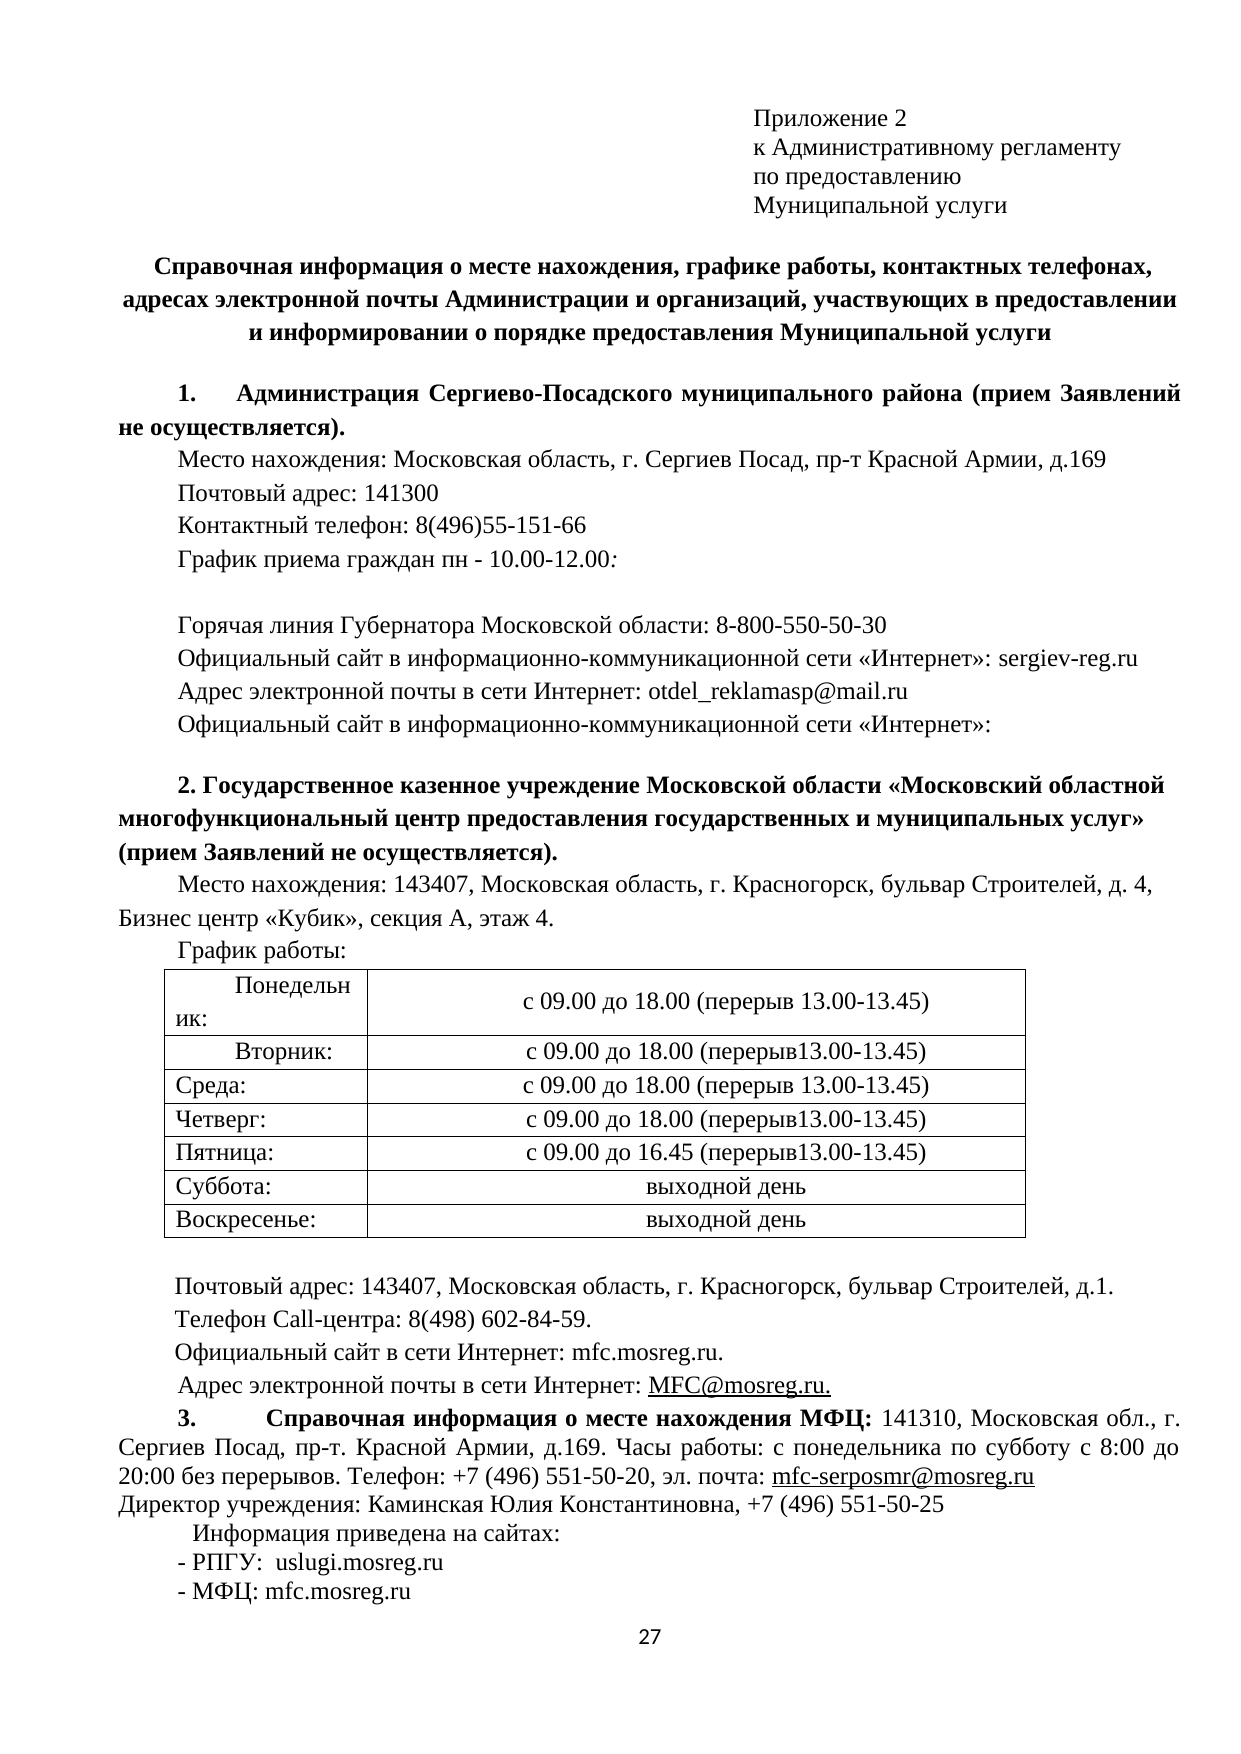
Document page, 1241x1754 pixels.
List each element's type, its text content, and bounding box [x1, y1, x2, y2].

list Место нахождения: Московская область, г. Сергиев Посад, пр-т Красной Армии, д.169 [118, 444, 1181, 473]
text Справочная информация о месте нахождения, графике работы, контактных телефонах, адресах электронной почты Администрации и организаций, участвующих в предоставлении и информировании о порядке предоставления Муниципальной услуги [118, 251, 1181, 346]
text Телефон Call-центра: 8(498) 602-84-59. [118, 1304, 1181, 1333]
table_cell выходной день [368, 1171, 1025, 1203]
table_cell Суббота: [165, 1171, 367, 1203]
list Администрация Сергиево-Посадского муниципального района (прием Заявлений не осуществляется). [118, 378, 1181, 440]
text Адрес электронной почты в сети Интернет: otdel_reklamasp@mail.ru [118, 676, 1181, 704]
text Официальный сайт в информационно-коммуникационной сети «Интернет»: [118, 709, 1181, 737]
table_header с 09.00 до 18.00 (перерыв 13.00-13.45) [368, 970, 1025, 1035]
text График работы: [118, 936, 1181, 964]
text Место нахождения: 143407, Московская область, г. Красногорск, бульвар Строителей, д. 4, Бизнес центр «Кубик», секция А, этаж 4. [118, 869, 1181, 931]
text Официальный сайт в сети Интернет: mfc.mosreg.ru. [118, 1337, 1181, 1366]
table_cell Вторник: [165, 1036, 367, 1069]
text Информация приведена на сайтах: [177, 1518, 1181, 1547]
text 2. Государственное казенное учреждение Московской области «Московский областной многофункциональный центр предоставления государственных и муниципальных услуг» (прием Заявлений не осуществляется). [118, 771, 1181, 865]
table_cell Четверг: [165, 1104, 367, 1136]
table_cell Пятница: [165, 1137, 367, 1170]
table_cell с 09.00 до 18.00 (перерыв 13.00-13.45) [368, 1070, 1025, 1103]
text Директор учреждения: Каминская Юлия Константиновна, +7 (496) 551-50-25 [118, 1489, 1181, 1518]
table_header Понедельник: [165, 970, 367, 1035]
table_cell Среда: [165, 1070, 367, 1103]
text Почтовый адрес: 143407, Московская область, г. Красногорск, бульвар Строителей, д.1. [118, 1271, 1181, 1300]
table_cell Воскресенье: [165, 1205, 367, 1237]
text Горячая линия Губернатора Московской области: 8-800-550-50-30 [118, 610, 1181, 638]
text Приложение 2 [118, 103, 1181, 132]
text по предоставлению [118, 161, 1181, 190]
text Официальный сайт в информационно-коммуникационной сети «Интернет»: sergiev-reg.ru [118, 643, 1181, 671]
table_cell с 09.00 до 16.45 (перерыв13.00-13.45) [368, 1137, 1025, 1170]
text Муниципальной услуги [118, 190, 1181, 218]
table_cell выходной день [368, 1205, 1025, 1237]
list Справочная информация о месте нахождения МФЦ: 141310, Московская обл., г. Сергиев Посад, пр-т. Красной Армии, д.169. Часы работы: с понедельника по субботу с 8:00 до 20:00 без перерывов. Телефон: +7 (496) 551-50-20, эл. почта: mfc-serposmr@mosreg.ru [118, 1403, 1181, 1489]
text к Административному регламенту [118, 132, 1181, 161]
text График приема граждан пн - 10.00-12.00: [118, 544, 1181, 572]
text Почтовый адрес: 141300 [118, 478, 1181, 506]
text - РПГУ: uslugi.mosreg.ru [177, 1547, 1181, 1576]
table_cell с 09.00 до 18.00 (перерыв13.00-13.45) [368, 1036, 1025, 1069]
text Контактный телефон: 8(496)55-151-66 [118, 511, 1181, 539]
text - МФЦ: mfc.mosreg.ru [177, 1576, 1181, 1604]
table_cell с 09.00 до 18.00 (перерыв13.00-13.45) [368, 1104, 1025, 1136]
text Адрес электронной почты в сети Интернет: MFC@mosreg.ru. [118, 1370, 1181, 1399]
